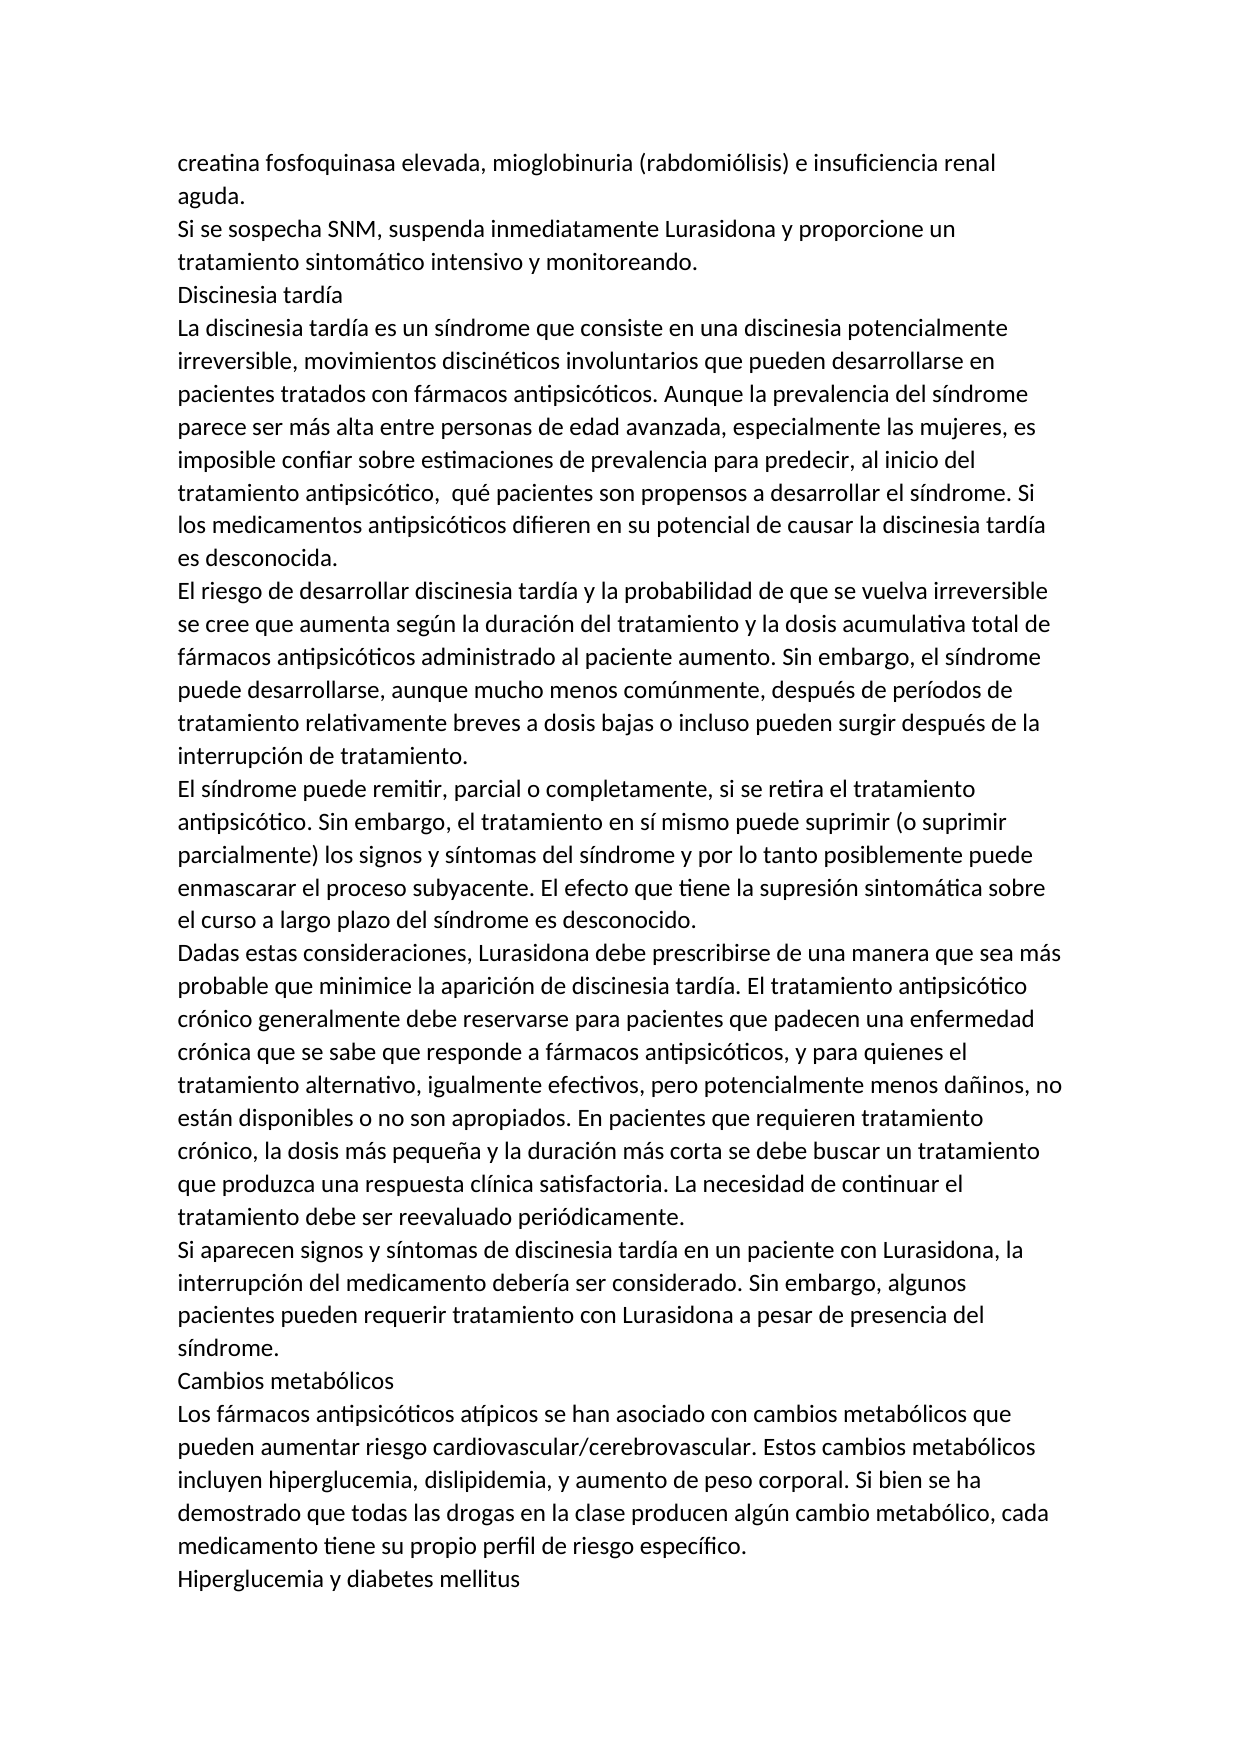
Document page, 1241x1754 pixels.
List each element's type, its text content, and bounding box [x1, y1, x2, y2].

text El síndrome puede remitir, parcial o completamente, si se retira el tratamiento antipsicótico. Sin embargo, el tratamiento en sí mismo puede suprimir (o suprimir parcialmente) los signos y síntomas del síndrome y por lo tanto posiblemente puede enmascarar el proceso subyacente. El efecto que tiene la supresión sintomática sobre el curso a largo plazo del síndrome es desconocido. [177, 773, 1063, 935]
text Hiperglucemia y diabetes mellitus [177, 1563, 1063, 1593]
text Si aparecen signos y síntomas de discinesia tardía en un paciente con Lurasidona, la interrupción del medicamento debería ser considerado. Sin embargo, algunos pacientes pueden requerir tratamiento con Lurasidona a pesar de presencia del síndrome. [177, 1234, 1063, 1363]
text La discinesia tardía es un síndrome que consiste en una discinesia potencialmente irreversible, movimientos discinéticos involuntarios que pueden desarrollarse en pacientes tratados con fármacos antipsicóticos. Aunque la prevalencia del síndrome parece ser más alta entre personas de edad avanzada, especialmente las mujeres, es imposible confiar sobre estimaciones de prevalencia para predecir, al inicio del tratamiento antipsicótico, qué pacientes son propensos a desarrollar el síndrome. Si los medicamentos antipsicóticos difieren en su potencial de causar la discinesia tardía es desconocida. [177, 312, 1063, 573]
text Discinesia tardía [177, 279, 1063, 310]
text El riesgo de desarrollar discinesia tardía y la probabilidad de que se vuelva irreversible se cree que aumenta según la duración del tratamiento y la dosis acumulativa total de fármacos antipsicóticos administrado al paciente aumento. Sin embargo, el síndrome puede desarrollarse, aunque mucho menos comúnmente, después de períodos de tratamiento relativamente breves a dosis bajas o incluso pueden surgir después de la interrupción de tratamiento. [177, 576, 1063, 771]
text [177, 148, 1063, 211]
text Los fármacos antipsicóticos atípicos se han asociado con cambios metabólicos que pueden aumentar riesgo cardiovascular/cerebrovascular. Estos cambios metabólicos incluyen hiperglucemia, dislipidemia, y aumento de peso corporal. Si bien se ha demostrado que todas las drogas en la clase producen algún cambio metabólico, cada medicamento tiene su propio perfil de riesgo específico. [177, 1398, 1063, 1561]
text Si se sospecha SNM, suspenda inmediatamente Lurasidona y proporcione un tratamiento sintomático intensivo y monitoreando. [177, 213, 1063, 277]
text Cambios metabólicos [177, 1366, 1063, 1396]
text Dadas estas consideraciones, Lurasidona debe prescribirse de una manera que sea más probable que minimice la aparición de discinesia tardía. El tratamiento antipsicótico crónico generalmente debe reservarse para pacientes que padecen una enfermedad crónica que se sabe que responde a fármacos antipsicóticos, y para quienes el tratamiento alternativo, igualmente efectivos, pero potencialmente menos dañinos, no están disponibles o no son apropiados. En pacientes que requieren tratamiento crónico, la dosis más pequeña y la duración más corta se debe buscar un tratamiento que produzca una respuesta clínica satisfactoria. La necesidad de continuar el tratamiento debe ser reevaluado periódicamente. [177, 938, 1063, 1231]
